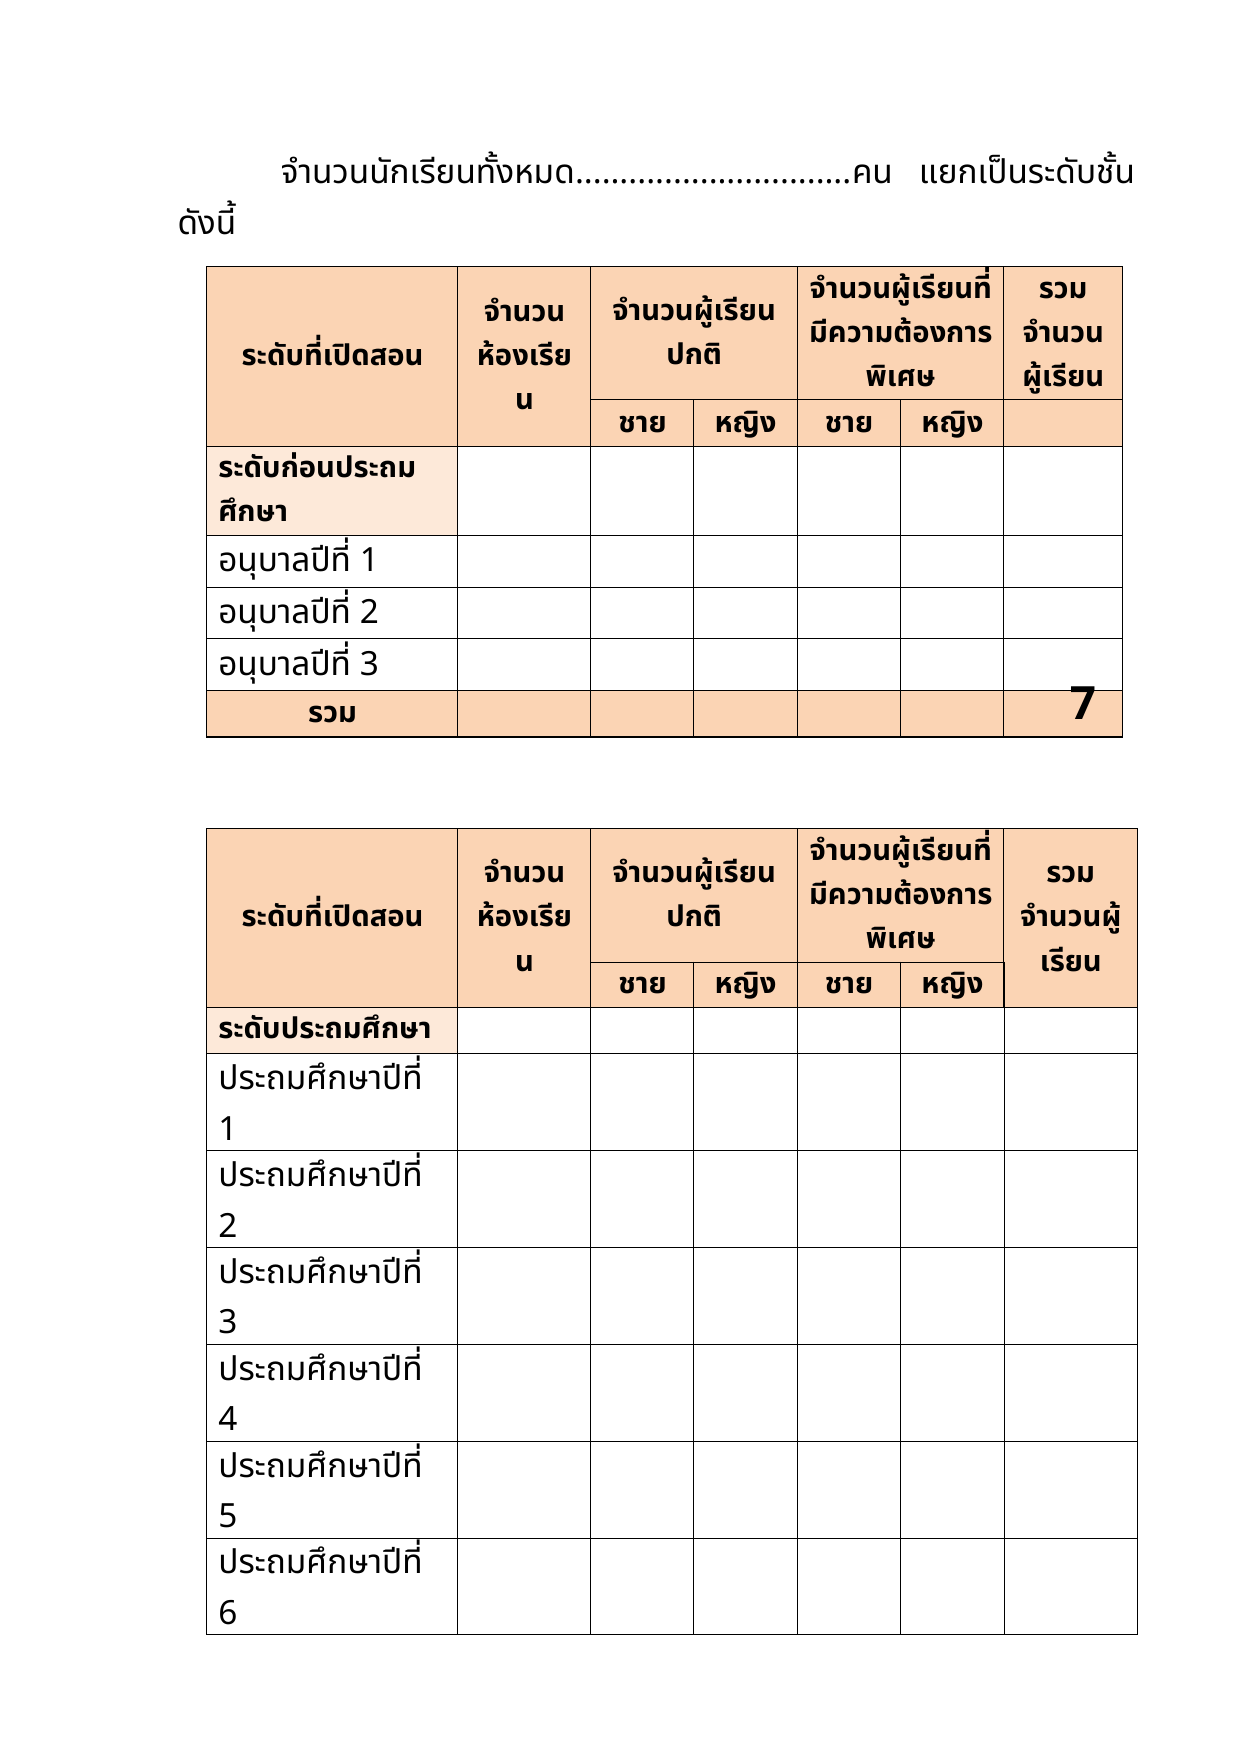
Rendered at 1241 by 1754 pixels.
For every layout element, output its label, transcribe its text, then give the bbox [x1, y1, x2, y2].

table_cell [694, 1054, 797, 1150]
table_cell อนุบาลปีที่ 3 [207, 639, 457, 690]
table_cell [798, 639, 900, 690]
table_cell [798, 588, 900, 638]
table_cell [1004, 639, 1122, 690]
table_cell [798, 1054, 900, 1150]
table_cell [458, 1151, 590, 1247]
table_cell [1005, 1539, 1137, 1634]
table_header จำนวนห้องเรียน [458, 829, 590, 1007]
table_cell [901, 1345, 1004, 1441]
table_cell [458, 447, 590, 535]
table_cell [1005, 1248, 1137, 1344]
table_cell [901, 588, 1003, 638]
table_cell [591, 588, 693, 638]
table_cell [694, 1008, 797, 1053]
table_cell [798, 1442, 900, 1537]
table_cell ชาย [591, 963, 693, 1007]
table_cell [901, 1151, 1004, 1247]
table_header จำนวนห้องเรียน [458, 267, 590, 446]
table_cell [798, 1008, 900, 1053]
table_header จำนวนผู้เรียนปกติ [591, 829, 797, 962]
table_cell ชาย [798, 400, 900, 446]
table_cell [1004, 691, 1122, 736]
table_cell ประถมศึกษาปีที่ 2 [207, 1151, 457, 1247]
table_cell [591, 1442, 693, 1537]
table_cell [591, 639, 693, 690]
table_cell อนุบาลปีที่ 2 [207, 588, 457, 638]
table_cell หญิง [694, 963, 797, 1007]
table_cell [1004, 536, 1122, 587]
table_cell [798, 1151, 900, 1247]
table_cell หญิง [694, 400, 797, 446]
table_cell [901, 1054, 1004, 1150]
table_cell [798, 536, 900, 587]
table_header ระดับที่เปิดสอน [207, 267, 457, 446]
table_cell [591, 1345, 693, 1441]
table_cell [1004, 400, 1122, 446]
table_cell [591, 691, 693, 736]
table_cell [1005, 1008, 1137, 1053]
table_cell [901, 1008, 1004, 1053]
table_cell [694, 1442, 797, 1537]
table_cell [1004, 588, 1122, 638]
table_cell [901, 691, 1003, 736]
table_cell [798, 1248, 900, 1344]
table_cell ประถมศึกษาปีที่ 1 [207, 1054, 457, 1150]
table_cell [694, 447, 797, 535]
table_cell [458, 1248, 590, 1344]
table_header จำนวนผู้เรียนที่มีความต้องการพิเศษ [798, 829, 1003, 962]
table_cell [458, 1008, 590, 1053]
table_cell [694, 588, 797, 638]
table_cell [591, 1151, 693, 1247]
table_cell [1004, 447, 1122, 535]
table_header จำนวนผู้เรียนปกติ [591, 267, 797, 399]
table_cell [901, 447, 1003, 535]
table_cell ประถมศึกษาปีที่ 5 [207, 1442, 457, 1537]
table_cell หญิง [901, 963, 1003, 1007]
table_cell [694, 639, 797, 690]
table_cell รวม [207, 691, 457, 736]
table_cell อนุบาลปีที่ 1 [207, 536, 457, 587]
table_header รวมจำนวนผู้เรียน [1004, 267, 1122, 399]
table_cell [1005, 1345, 1137, 1441]
table_cell [458, 1539, 590, 1634]
table_cell [591, 1008, 693, 1053]
table_cell ประถมศึกษาปีที่ 4 [207, 1345, 457, 1441]
table_cell [591, 447, 693, 535]
table_cell [458, 588, 590, 638]
table_cell ระดับก่อนประถมศึกษา [207, 447, 457, 535]
table_cell [694, 1345, 797, 1441]
table_cell [694, 536, 797, 587]
table_cell [694, 1151, 797, 1247]
table_cell ประถมศึกษาปีที่ 3 [207, 1248, 457, 1344]
table_cell [1005, 1442, 1137, 1537]
table_cell หญิง [901, 400, 1003, 446]
table_cell ประถมศึกษาปีที่ 6 [207, 1539, 457, 1634]
table_cell [901, 1442, 1004, 1537]
table_cell [1005, 1151, 1137, 1247]
table_header รวมจำนวนผู้เรียน [1004, 829, 1137, 1007]
table_cell ชาย [591, 400, 693, 446]
table_cell [458, 536, 590, 587]
table_header ระดับที่เปิดสอน [207, 829, 457, 1007]
table_cell [798, 447, 900, 535]
table_cell [901, 536, 1003, 587]
table_cell [591, 1054, 693, 1150]
table_cell [458, 639, 590, 690]
table_cell ชาย [798, 963, 900, 1007]
table_cell [798, 1539, 900, 1634]
table_cell [694, 1248, 797, 1344]
table_cell [798, 1345, 900, 1441]
table_cell [458, 1442, 590, 1537]
table_cell [591, 1539, 693, 1634]
table_cell [694, 691, 797, 736]
table_cell [458, 691, 590, 736]
table_cell [591, 536, 693, 587]
table_cell ระดับประถมศึกษา [207, 1008, 457, 1053]
table_cell [458, 1054, 590, 1150]
table_cell [901, 1539, 1004, 1634]
text จำนวนนักเรียนทั้งหมด...............................คน แยกเป็นระดับชั้น ดังนี้ [177, 148, 1152, 249]
table_cell [901, 1248, 1004, 1344]
table_cell [901, 639, 1003, 690]
table_cell [694, 1539, 797, 1634]
table_header จำนวนผู้เรียนที่มีความต้องการพิเศษ [798, 267, 1003, 399]
table_cell [591, 1248, 693, 1344]
table_cell [458, 1345, 590, 1441]
table_cell [1005, 1054, 1137, 1150]
table_cell [798, 691, 900, 736]
